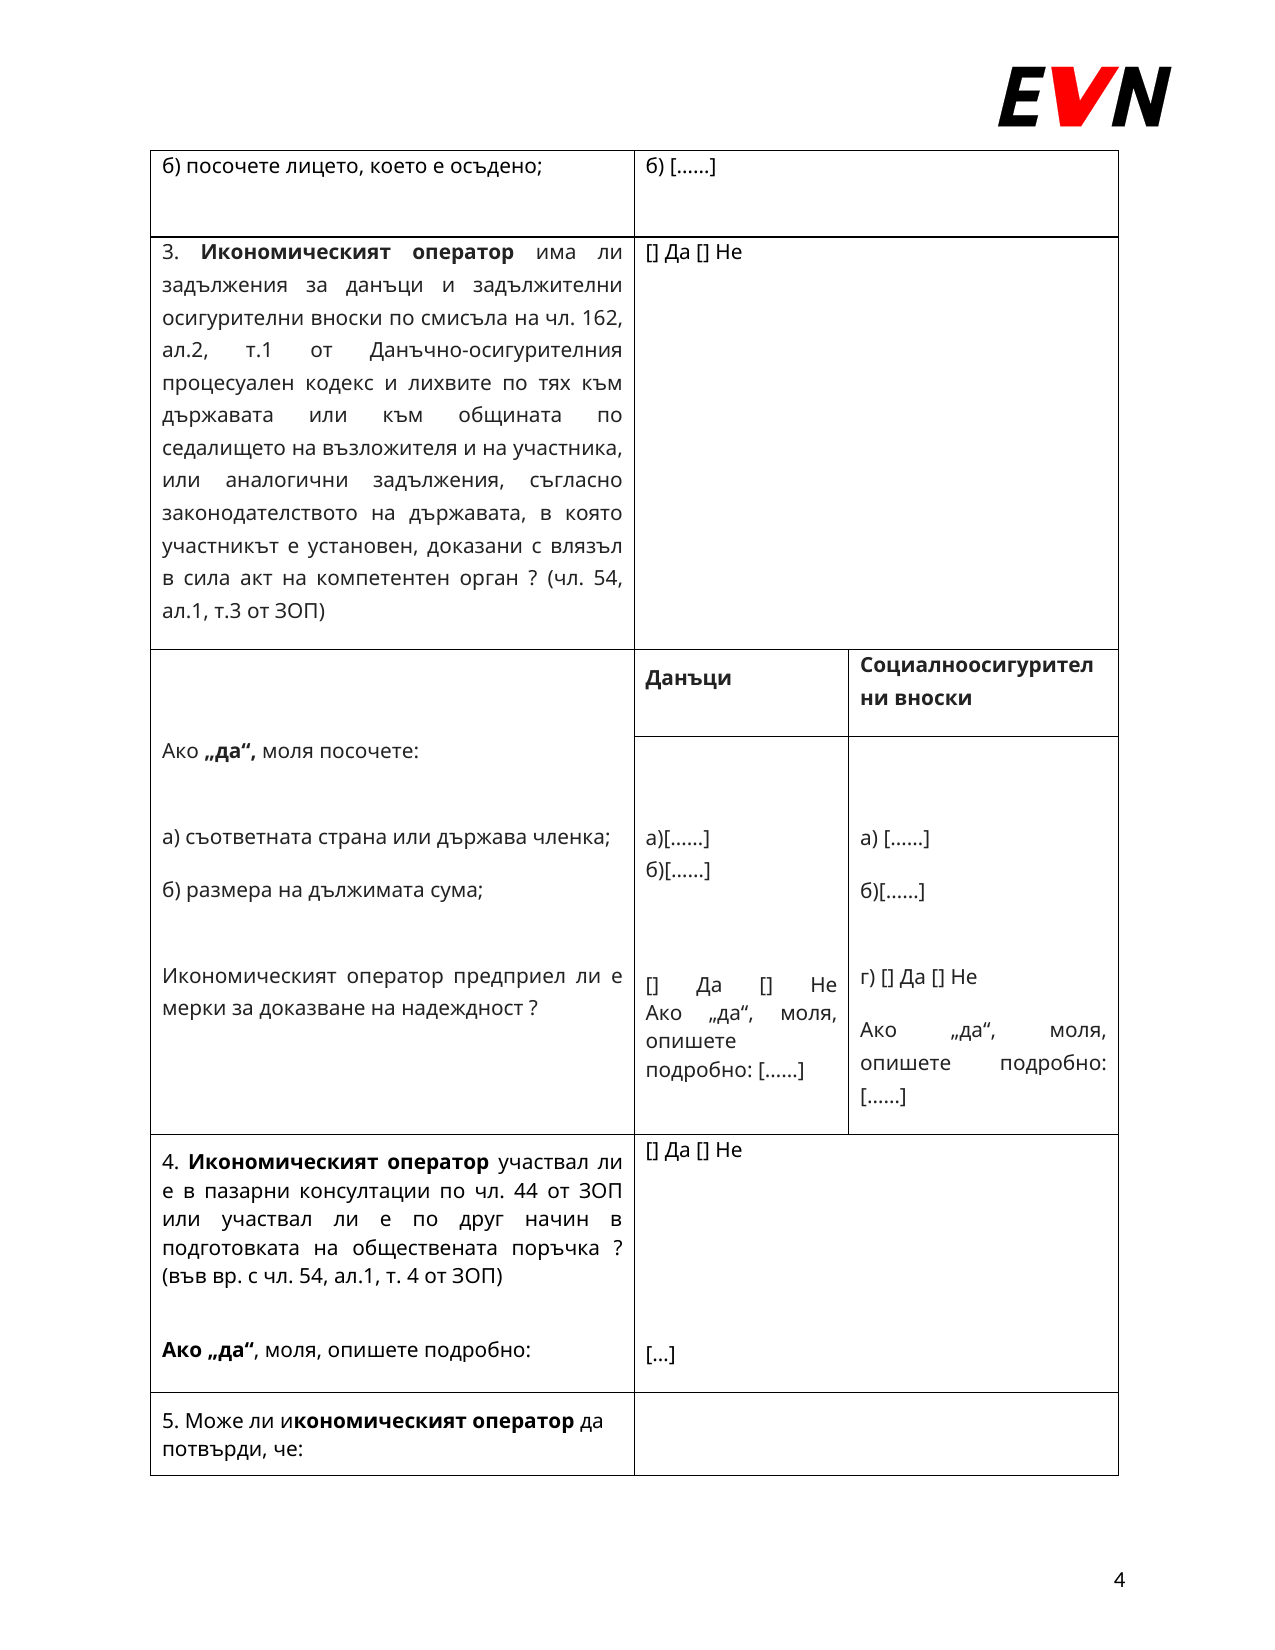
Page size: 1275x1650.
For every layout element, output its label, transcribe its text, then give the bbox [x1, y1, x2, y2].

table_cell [151, 151, 634, 236]
table_cell a)[……] б)[……] [] Да [] Не Ако „да“, моля, опишете подробно: [……] [635, 737, 848, 1134]
table_cell Ако „да“, моля посочете: а) съответната страна или държава членка; б) размера на дължимата сума; Икономическият оператор предприел ли е мерки за доказване на надеждност ? [151, 650, 634, 1134]
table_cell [151, 1393, 634, 1475]
table_cell a) [……] б)[……] г) [] Да [] Не Ако „да“, моля, опишете подробно: [……] [849, 737, 1118, 1134]
table_cell Данъци [635, 650, 848, 736]
table_cell [] Да [] Не [635, 238, 1118, 649]
table_cell 3. Икономическият оператор има ли задължения за данъци и задължителни осигурителни вноски по смисъла на чл. 162, ал.2, т.1 от Данъчно-осигурителния процесуален кодекс и лихвите по тях към държавата или към общината по седалището на възложителя и на участника, или аналогични задължения, съгласно законодателството на държавата, в която участникът е установен, доказани с влязъл в сила акт на компетентен орган ? (чл. 54, ал.1, т.3 от ЗОП) [151, 238, 634, 649]
table_cell Социалноосигурителни вноски [849, 650, 1118, 736]
table_cell [] Да [] Не […] [635, 1135, 1118, 1392]
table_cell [635, 1393, 1118, 1475]
table_cell 4. Икономическият оператор участвал ли е в пазарни консултации по чл. 44 от ЗОП или участвал ли е по друг начин в подготовката на обществената поръчка ? (във вр. с чл. 54, ал.1, т. 4 от ЗОП) Ако „да“, моля, опишете подробно: [151, 1135, 634, 1392]
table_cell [635, 151, 1118, 236]
